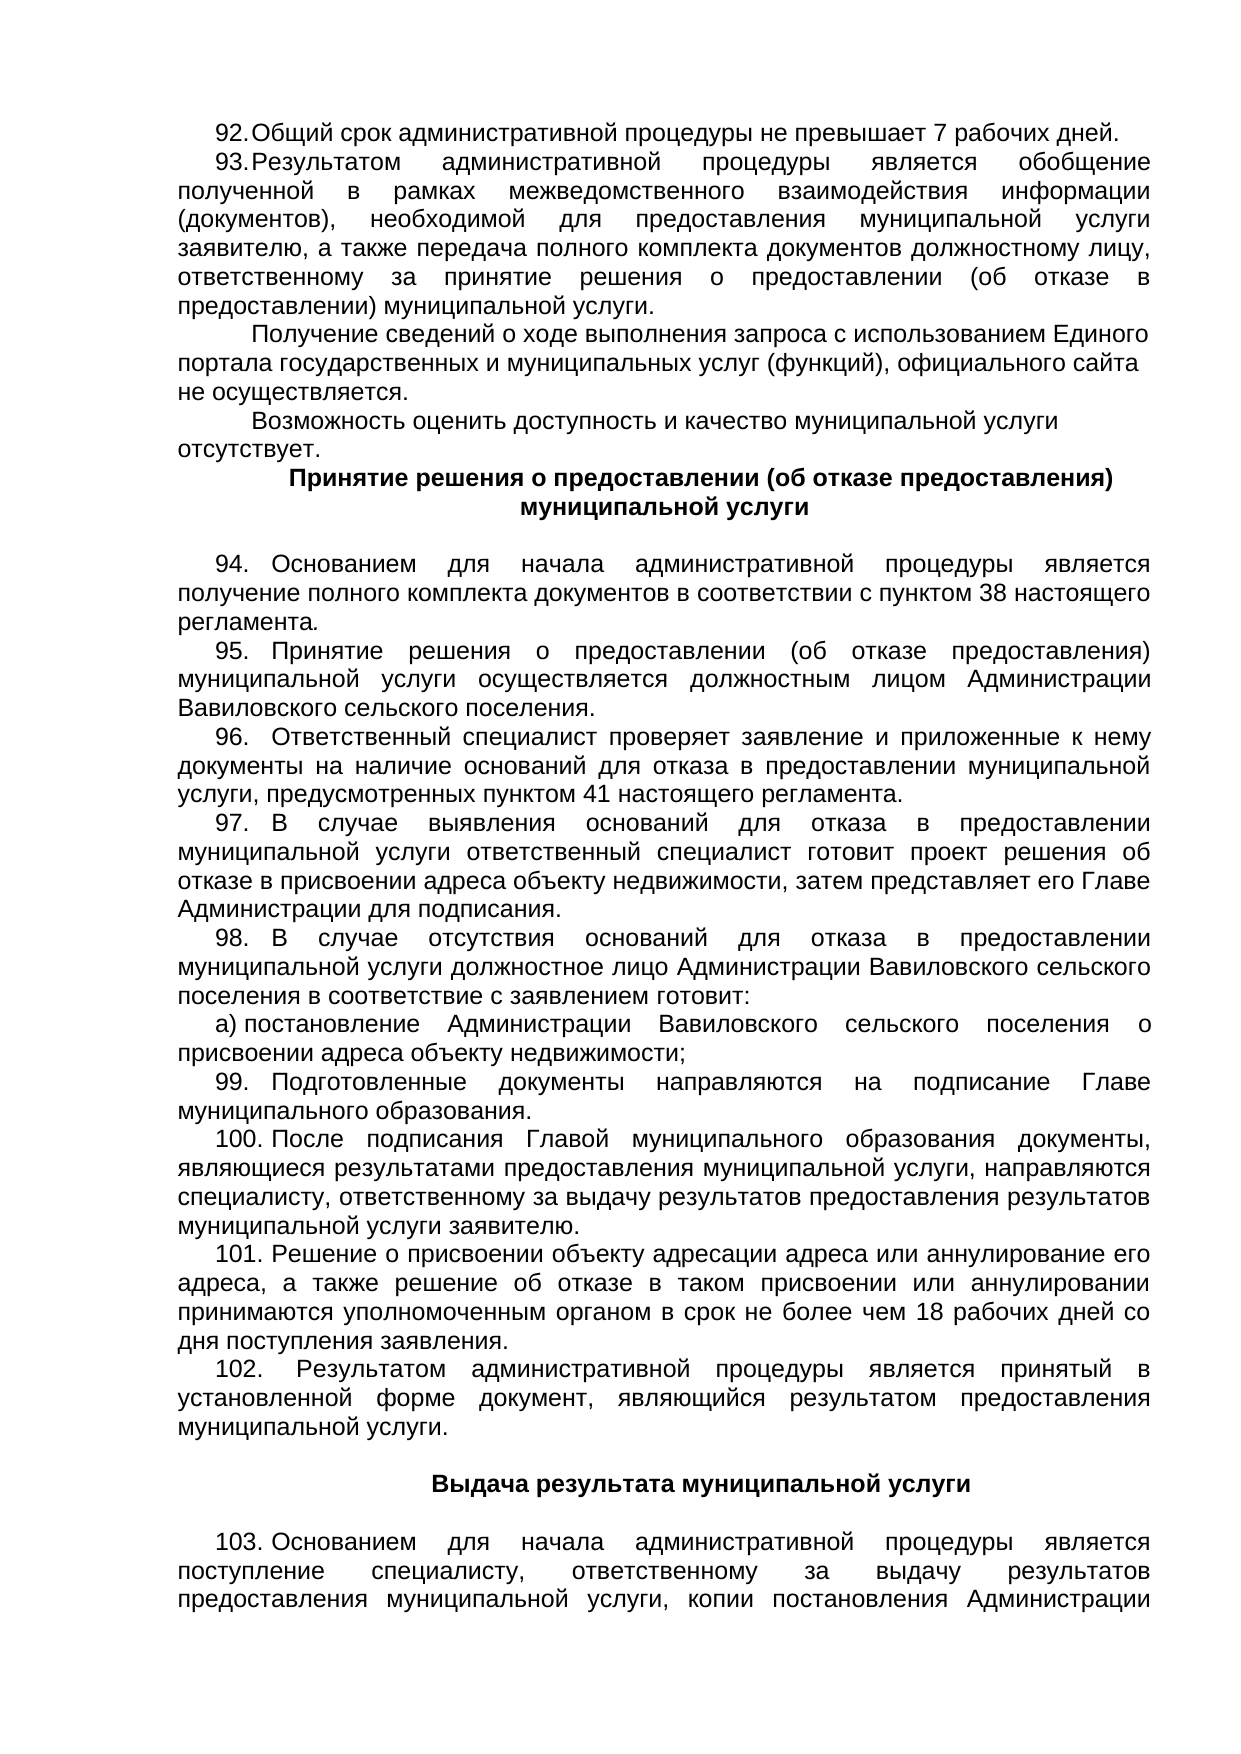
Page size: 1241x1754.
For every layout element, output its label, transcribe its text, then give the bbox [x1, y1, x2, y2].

list Результатом административной процедуры является обобщение полученной в рамках межведомственного взаимодействия информации (документов), необходимой для предоставления муниципальной услуги заявителю, а также передача полного комплекта документов должностному лицу, ответственному за принятие решения о предоставлении (об отказе в предоставлении) муниципальной услуги. [177, 147, 1152, 319]
list Результатом административной процедуры является принятый в установленной форме документ, являющийся результатом предоставления муниципальной услуги. [177, 1354, 1152, 1441]
list В случае выявления оснований для отказа в предоставлении муниципальной услуги ответственный специалист готовит проект решения об отказе в присвоении адреса объекту недвижимости, затем представляет его Главе Администрации для подписания. [177, 808, 1152, 923]
text Получение сведений о ходе выполнения запроса с использованием Единого портала государственных и муниципальных услуг (функций), официального сайта не осуществляется. [177, 319, 1152, 406]
text Выдача результата муниципальной услуги [177, 1469, 1152, 1498]
list Основанием для начала административной процедуры является получение полного комплекта документов в соответствии с пунктом 38 настоящего регламента. [177, 549, 1152, 636]
list После подписания Главой муниципального образования документы, являющиеся результатами предоставления муниципальной услуги, направляются специалисту, ответственному за выдачу результатов предоставления результатов муниципальной услуги заявителю. [177, 1124, 1152, 1239]
list Принятие решения о предоставлении (об отказе предоставления) муниципальной услуги осуществляется должностным лицом Администрации Вавиловского сельского поселения. [177, 636, 1152, 722]
list Ответственный специалист проверяет заявление и приложенные к нему документы на наличие оснований для отказа в предоставлении муниципальной услуги, предусмотренных пунктом 41 настоящего регламента. [177, 722, 1152, 808]
text Принятие решения о предоставлении (об отказе предоставления) муниципальной услуги [177, 463, 1152, 521]
list В случае отсутствия оснований для отказа в предоставлении муниципальной услуги должностное лицо Администрации Вавиловского сельского поселения в соответствие с заявлением готовит: [177, 923, 1152, 1009]
text Возможность оценить доступность и качество муниципальной услуги отсутствует. [177, 406, 1152, 463]
list Общий срок административной процедуры не превышает 7 рабочих дней. [177, 118, 1152, 147]
list Подготовленные документы направляются на подписание Главе муниципального образования. [177, 1067, 1152, 1124]
text а) постановление Администрации Вавиловского сельского поселения о присвоении адреса объекту недвижимости; [177, 1009, 1152, 1067]
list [177, 1527, 1152, 1613]
list Решение о присвоении объекту адресации адреса или аннулирование его адреса, а также решение об отказе в таком присвоении или аннулировании принимаются уполномоченным органом в срок не более чем 18 рабочих дней со дня поступления заявления. [177, 1239, 1152, 1354]
